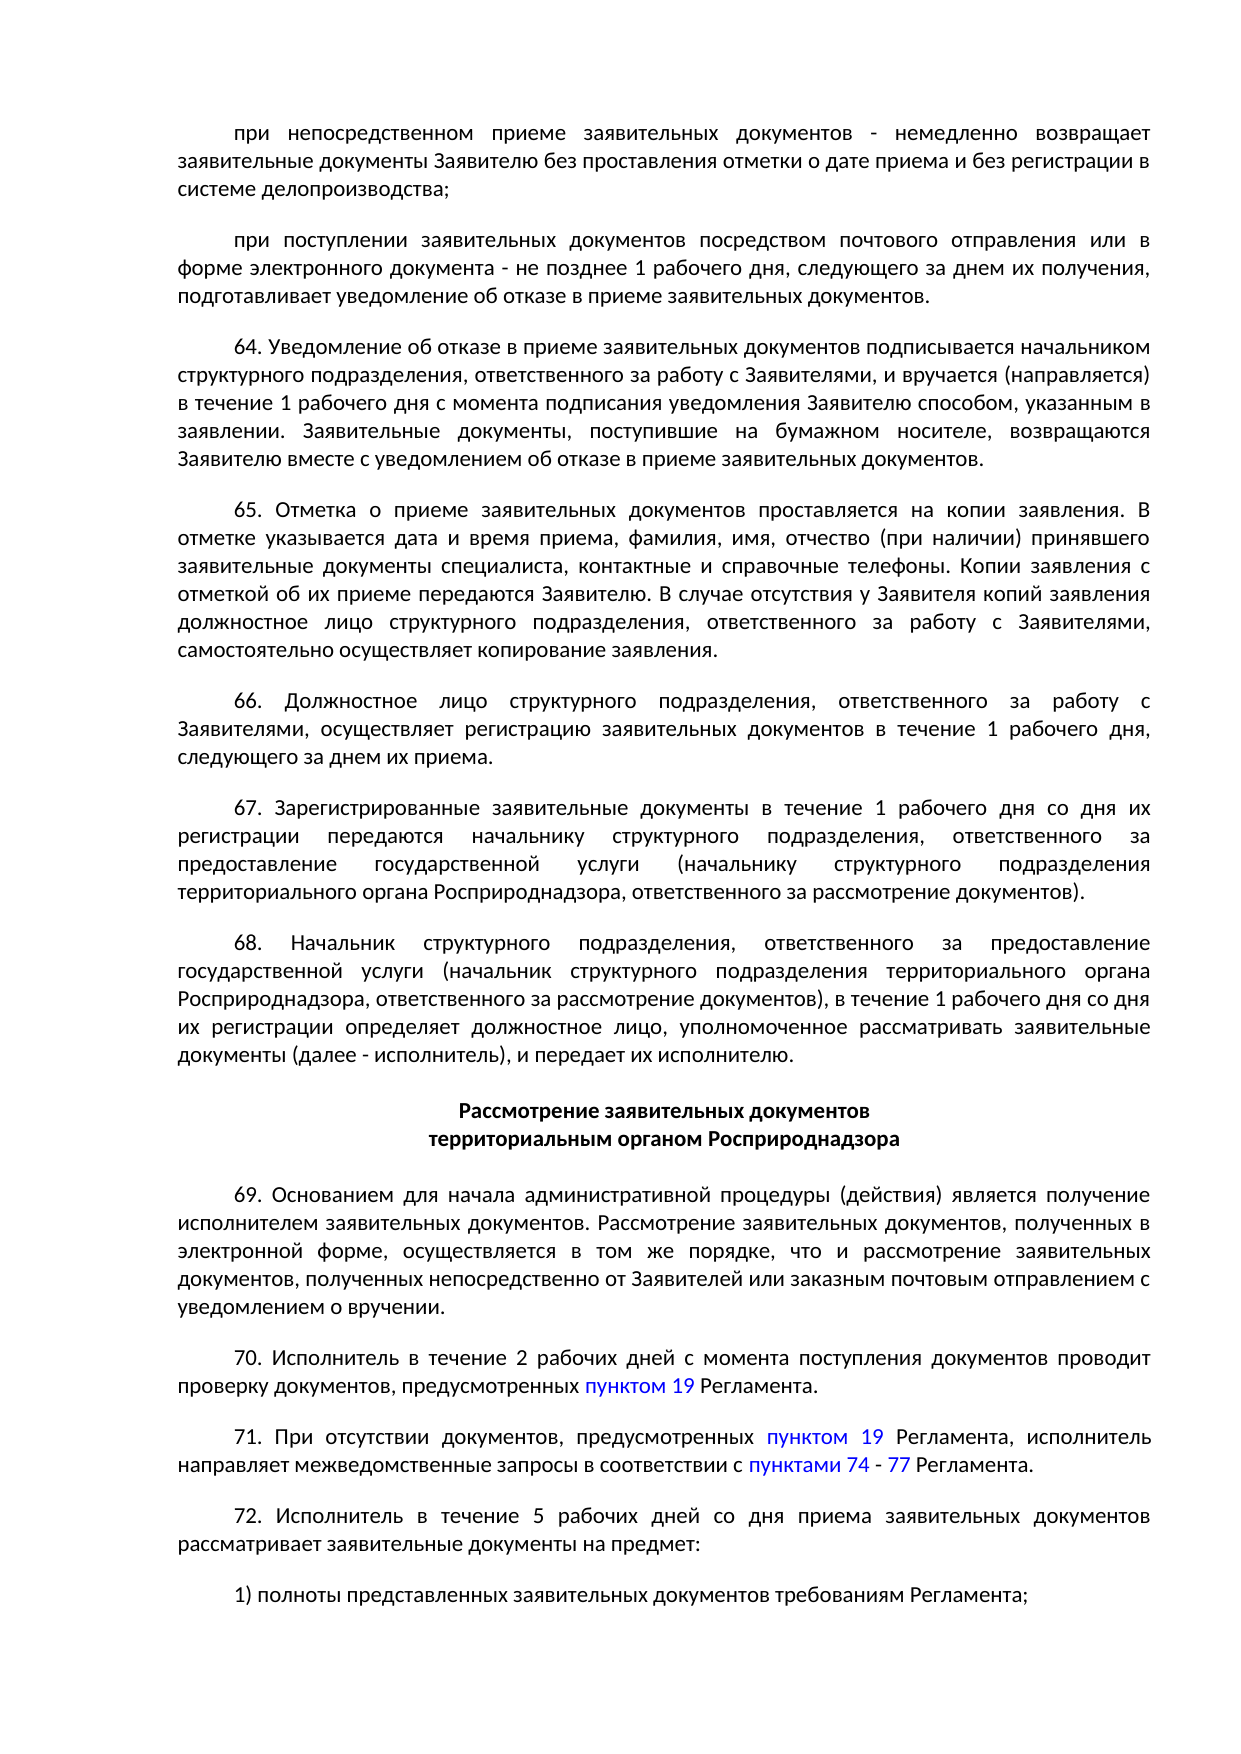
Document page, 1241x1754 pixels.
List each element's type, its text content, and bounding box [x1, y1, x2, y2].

text 1) полноты представленных заявительных документов требованиям Регламента; [177, 1580, 1152, 1608]
text 68. Начальник структурного подразделения, ответственного за предоставление государственной услуги (начальник структурного подразделения территориального органа Росприроднадзора, ответственного за рассмотрение документов), в течение 1 рабочего дня со дня их регистрации определяет должностное лицо, уполномоченное рассматривать заявительные документы (далее - исполнитель), и передает их исполнителю. [177, 928, 1152, 1068]
text 67. Зарегистрированные заявительные документы в течение 1 рабочего дня со дня их регистрации передаются начальнику структурного подразделения, ответственного за предоставление государственной услуги (начальнику структурного подразделения территориального органа Росприроднадзора, ответственного за рассмотрение документов). [177, 793, 1152, 905]
text 65. Отметка о приеме заявительных документов проставляется на копии заявления. В отметке указывается дата и время приема, фамилия, имя, отчество (при наличии) принявшего заявительные документы специалиста, контактные и справочные телефоны. Копии заявления с отметкой об их приеме передаются Заявителю. В случае отсутствия у Заявителя копий заявления должностное лицо структурного подразделения, ответственного за работу с Заявителями, самостоятельно осуществляет копирование заявления. [177, 495, 1152, 663]
text 66. Должностное лицо структурного подразделения, ответственного за работу с Заявителями, осуществляет регистрацию заявительных документов в течение 1 рабочего дня, следующего за днем их приема. [177, 686, 1152, 770]
text 64. Уведомление об отказе в приеме заявительных документов подписывается начальником структурного подразделения, ответственного за работу с Заявителями, и вручается (направляется) в течение 1 рабочего дня с момента подписания уведомления Заявителю способом, указанным в заявлении. Заявительные документы, поступившие на бумажном носителе, возвращаются Заявителю вместе с уведомлением об отказе в приеме заявительных документов. [177, 332, 1152, 472]
text 71. При отсутствии документов, предусмотренных пунктом 19 Регламента, исполнитель направляет межведомственные запросы в соответствии с пунктами 74 - 77 Регламента. [177, 1422, 1152, 1478]
text при поступлении заявительных документов посредством почтового отправления или в форме электронного документа - не позднее 1 рабочего дня, следующего за днем их получения, подготавливает уведомление об отказе в приеме заявительных документов. [177, 225, 1152, 309]
title Рассмотрение заявительных документов [177, 1096, 1152, 1124]
text 72. Исполнитель в течение 5 рабочих дней со дня приема заявительных документов рассматривает заявительные документы на предмет: [177, 1501, 1152, 1557]
text при непосредственном приеме заявительных документов - немедленно возвращает заявительные документы Заявителю без проставления отметки о дате приема и без регистрации в системе делопроизводства; [177, 118, 1152, 202]
text 69. Основанием для начала административной процедуры (действия) является получение исполнителем заявительных документов. Рассмотрение заявительных документов, полученных в электронной форме, осуществляется в том же порядке, что и рассмотрение заявительных документов, полученных непосредственно от Заявителей или заказным почтовым отправлением с уведомлением о вручении. [177, 1180, 1152, 1320]
title территориальным органом Росприроднадзора [177, 1124, 1152, 1152]
text 70. Исполнитель в течение 2 рабочих дней с момента поступления документов проводит проверку документов, предусмотренных пунктом 19 Регламента. [177, 1343, 1152, 1399]
